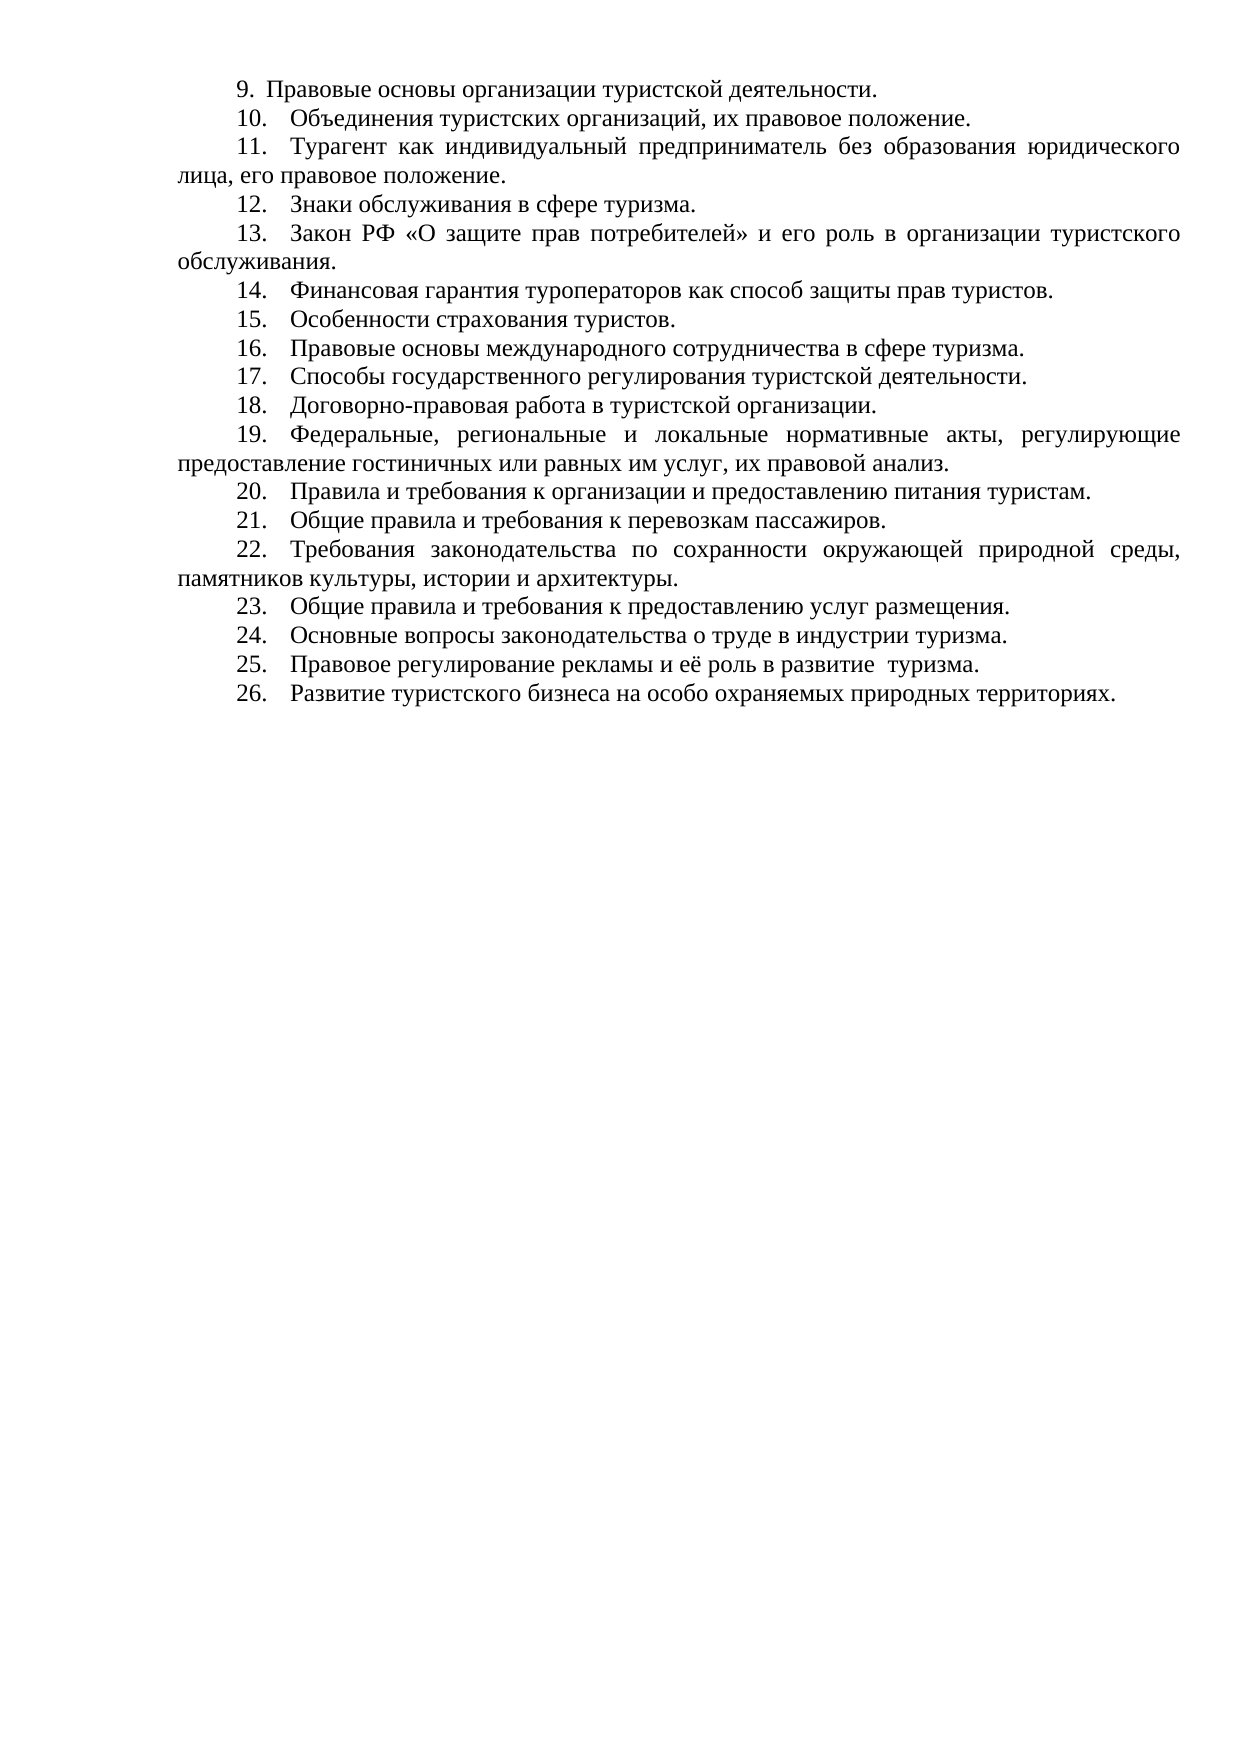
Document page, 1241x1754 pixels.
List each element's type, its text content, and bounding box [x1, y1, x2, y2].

list Закон РФ «О защите прав потребителей» и его роль в организации туристского обслуживания. [177, 218, 1181, 275]
list Правовое регулирование рекламы и её роль в развитие туризма. [177, 649, 1181, 678]
list Особенности страхования туристов. [177, 304, 1181, 333]
list Способы государственного регулирования туристской деятельности. [177, 361, 1181, 390]
list Федеральные, региональные и локальные нормативные акты, регулирующие предоставление гостиничных или равных им услуг, их правовой анализ. [177, 419, 1181, 476]
list Турагент как индивидуальный предприниматель без образования юридического лица, его правовое положение. [177, 131, 1181, 189]
list Правовые основы международного сотрудничества в сфере туризма. [177, 333, 1181, 361]
list Правовые основы организации туристской деятельности. [177, 74, 1181, 103]
list Знаки обслуживания в сфере туризма. [177, 189, 1181, 218]
list Основные вопросы законодательства о труде в индустрии туризма. [177, 620, 1181, 649]
list Общие правила и требования к предоставлению услуг размещения. [177, 591, 1181, 620]
list Правила и требования к организации и предоставлению питания туристам. [177, 476, 1181, 505]
list Договорно-правовая работа в туристской организации. [177, 390, 1181, 419]
list Общие правила и требования к перевозкам пассажиров. [177, 505, 1181, 534]
list Развитие туристского бизнеса на особо охраняемых природных территориях. [177, 678, 1181, 706]
list Объединения туристских организаций, их правовое положение. [177, 103, 1181, 131]
list Финансовая гарантия туроператоров как способ защиты прав туристов. [177, 275, 1181, 304]
list Требования законодательства по сохранности окружающей природной среды, памятников культуры, истории и архитектуры. [177, 534, 1181, 591]
